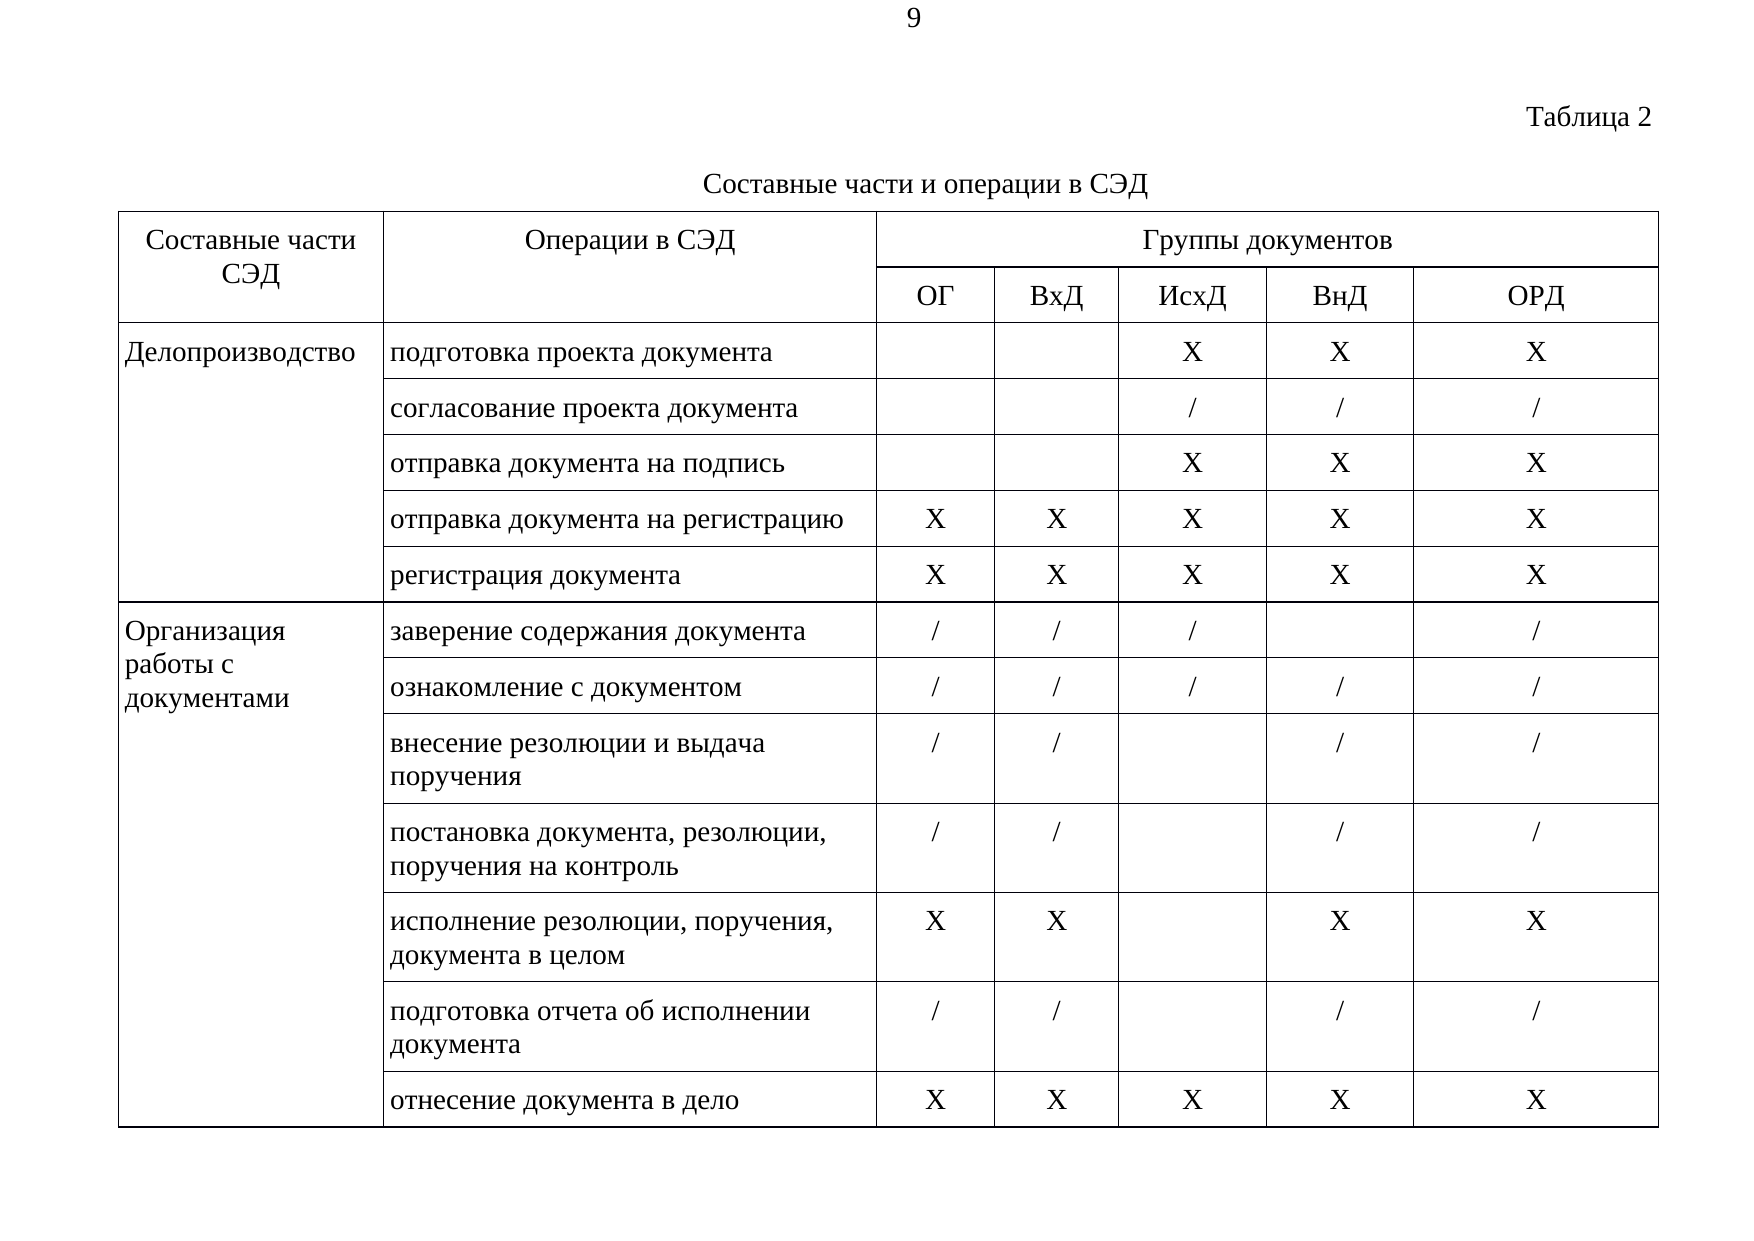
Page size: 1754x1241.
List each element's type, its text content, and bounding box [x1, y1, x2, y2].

table_cell / [877, 658, 994, 713]
table_cell согласование проекта документа [384, 379, 876, 434]
table_cell [995, 379, 1118, 434]
table_cell / [995, 804, 1118, 892]
table_cell / [1267, 804, 1413, 892]
table_cell [1119, 982, 1266, 1071]
table_cell / [877, 714, 994, 802]
table_cell / [1267, 379, 1413, 434]
table_cell Организация работы с документами [119, 603, 383, 1126]
table_cell ИсхД [1119, 268, 1266, 322]
table_cell Х [1119, 547, 1266, 601]
table_cell [877, 435, 994, 490]
table_cell / [1267, 982, 1413, 1071]
table_cell Х [995, 1072, 1118, 1126]
table_cell / [1414, 658, 1658, 713]
table_cell [1119, 804, 1266, 892]
table_cell / [1267, 714, 1413, 802]
table_cell Х [1267, 547, 1413, 601]
table_cell Х [1414, 491, 1658, 546]
table_cell ознакомление с документом [384, 658, 876, 713]
table_cell Х [1414, 893, 1658, 981]
table_cell Х [1414, 1072, 1658, 1126]
table_cell ВхД [995, 268, 1118, 322]
table_cell Х [1267, 1072, 1413, 1126]
table_cell / [1119, 603, 1266, 657]
table_cell / [1267, 658, 1413, 713]
table_cell [995, 323, 1118, 378]
table_cell ВнД [1267, 268, 1413, 322]
table_cell Х [877, 547, 994, 601]
table_cell Х [995, 491, 1118, 546]
table_cell Х [877, 491, 994, 546]
table_cell Х [1119, 1072, 1266, 1126]
table_cell / [995, 658, 1118, 713]
table_cell / [1414, 714, 1658, 802]
table_cell Х [1267, 323, 1413, 378]
table_cell / [995, 603, 1118, 657]
table_cell подготовка проекта документа [384, 323, 876, 378]
table_cell Группы документов [877, 212, 1658, 266]
table_cell / [995, 714, 1118, 802]
table_cell ОРД [1414, 268, 1658, 322]
table_cell [877, 379, 994, 434]
table_cell подготовка отчета об исполнении документа [384, 982, 876, 1071]
table_header Таблица 2 Составные части и операции в СЭД [118, 89, 1658, 211]
table_cell Х [877, 893, 994, 981]
table_cell внесение резолюции и выдача поручения [384, 714, 876, 802]
table_cell / [995, 982, 1118, 1071]
table_cell / [877, 603, 994, 657]
table_cell Х [1414, 547, 1658, 601]
table_cell Делопроизводство [119, 323, 383, 601]
table_cell отправка документа на регистрацию [384, 491, 876, 546]
table_cell Х [1414, 323, 1658, 378]
table_cell Х [1267, 491, 1413, 546]
table_cell / [1414, 804, 1658, 892]
table_cell [877, 323, 994, 378]
table_cell / [1119, 379, 1266, 434]
table_cell Операции в СЭД [384, 212, 876, 322]
table_cell Х [1267, 893, 1413, 981]
table_cell / [1414, 379, 1658, 434]
table_cell Х [1414, 435, 1658, 490]
table_cell исполнение резолюции, поручения, документа в целом [384, 893, 876, 981]
table_cell Х [877, 1072, 994, 1126]
table_cell Х [1119, 323, 1266, 378]
table_cell Х [1119, 491, 1266, 546]
table_cell [1119, 714, 1266, 802]
table_cell отправка документа на подпись [384, 435, 876, 490]
table_cell постановка документа, резолюции, поручения на контроль [384, 804, 876, 892]
table_cell [1267, 603, 1413, 657]
table_cell регистрация документа [384, 547, 876, 601]
table_cell [1119, 893, 1266, 981]
table_cell отнесение документа в дело [384, 1072, 876, 1126]
table_cell / [877, 982, 994, 1071]
table_cell Составные части СЭД [119, 212, 383, 322]
table_cell ОГ [877, 268, 994, 322]
table_cell / [1414, 603, 1658, 657]
table_cell заверение содержания документа [384, 603, 876, 657]
table_cell Х [1119, 435, 1266, 490]
table_cell / [1119, 658, 1266, 713]
table_cell / [1414, 982, 1658, 1071]
table_cell Х [995, 893, 1118, 981]
table_cell Х [995, 547, 1118, 601]
table_cell / [877, 804, 994, 892]
table_cell Х [1267, 435, 1413, 490]
table_cell [995, 435, 1118, 490]
